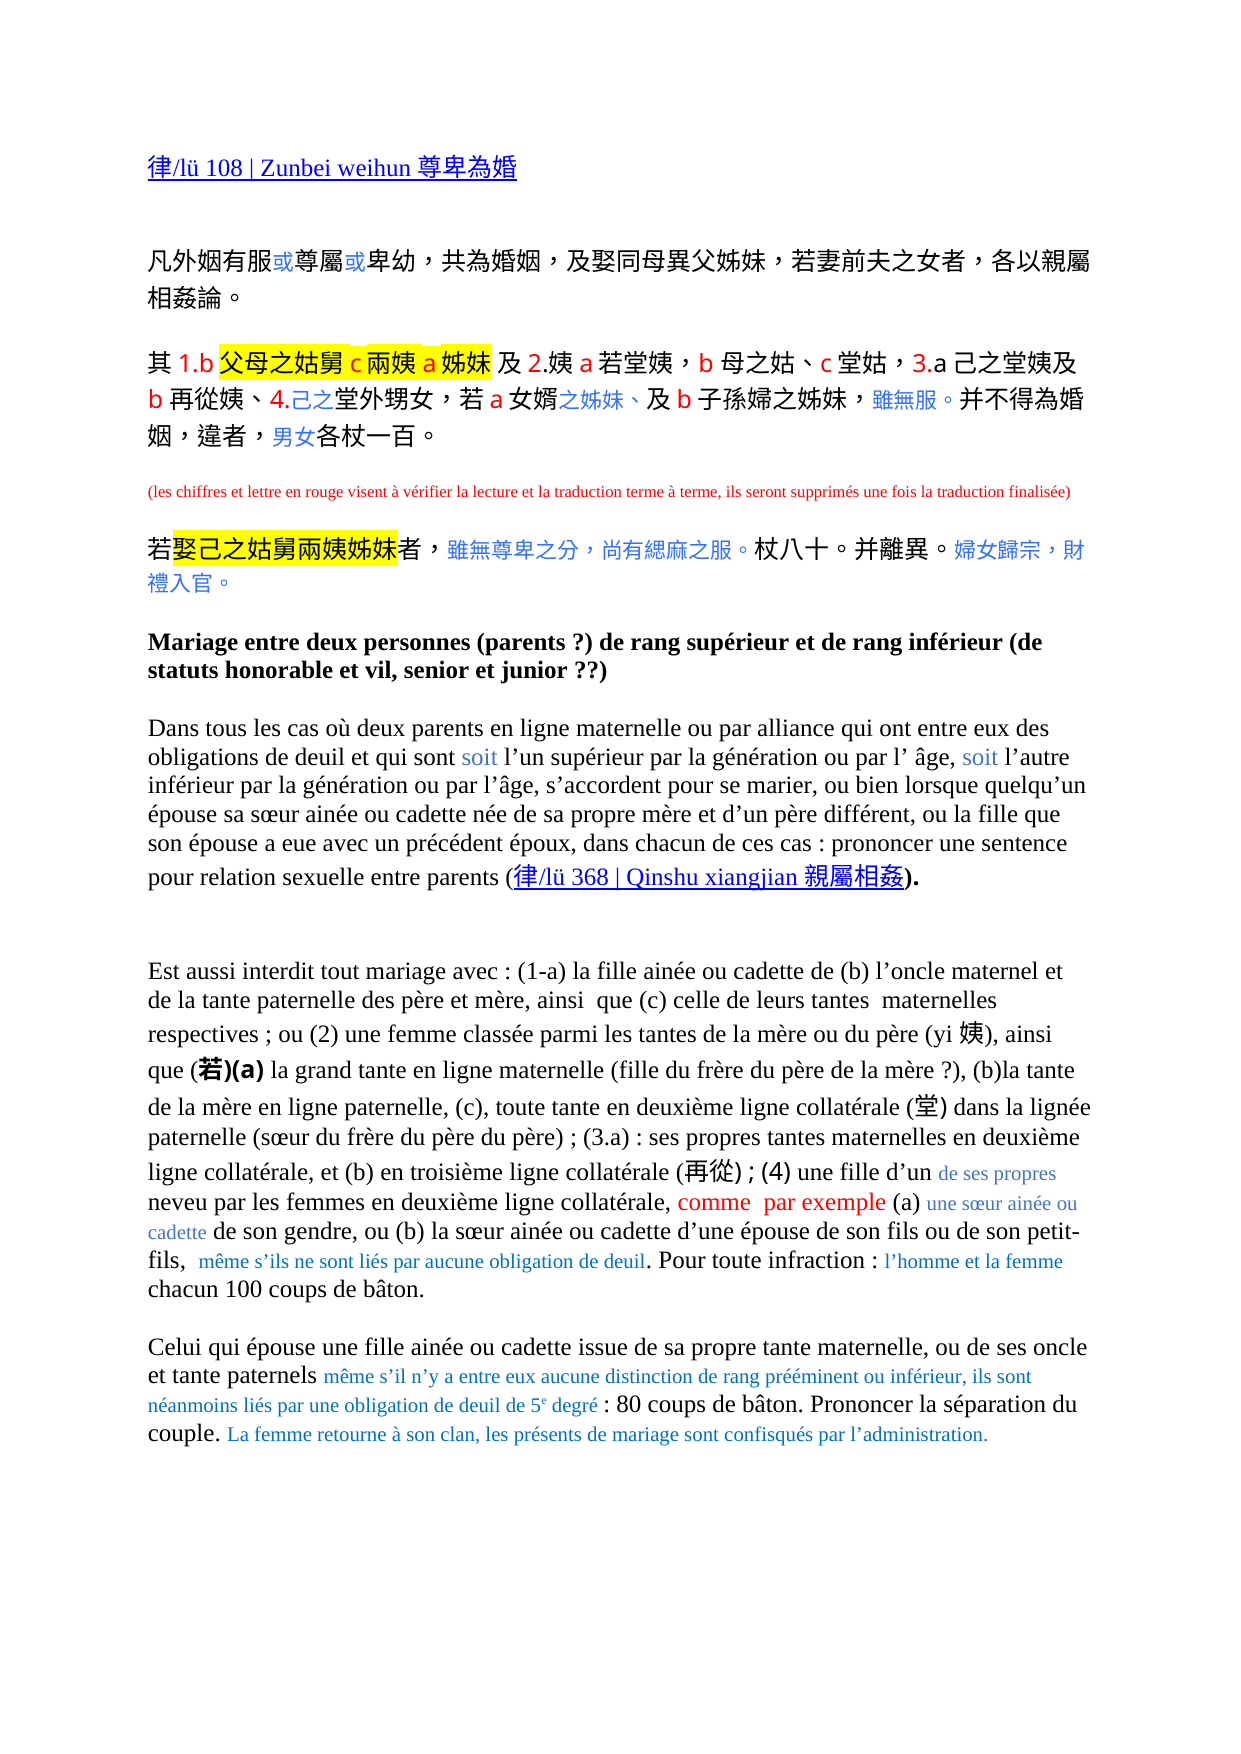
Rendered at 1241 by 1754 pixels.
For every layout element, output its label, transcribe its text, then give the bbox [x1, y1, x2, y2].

subtitle Est aussi interdit tout mariage avec : (1-a) la fille ainée ou cadette de (b) l’oncle maternel et de la tante paternelle des père et mère, ainsi que (c) celle de leurs tantes maternelles respectives ; ou (2) une femme classée parmi les tantes de la mère ou du père (yi 姨), ainsi que (若)(a) la grand tante en ligne maternelle (fille du frère du père de la mère ?), (b)la tante de la mère en ligne paternelle, (c), toute tante en deuxième ligne collatérale (堂) dans la lignée paternelle (sœur du frère du père du père) ; (3.a) : ses propres tantes maternelles en deuxième ligne collatérale, et (b) en troisième ligne collatérale (再從) ; (4) une fille d’un de ses propres neveu par les femmes en deuxième ligne collatérale, comme par exemple (a) une sœur ainée ou cadette de son gendre, ou (b) la sœur ainée ou cadette d’une épouse de son fils ou de son petit-fils, même s’ils ne sont liés par aucune obligation de deuil. Pour toute infraction : l’homme et la femme chacun 100 coups de bâton. [148, 956, 1093, 1302]
text 若娶己之姑舅兩姨姊妹者，雖無尊卑之分，尚有緦麻之服。杖八十。并離異。婦女歸宗，財禮入官。 [148, 530, 1093, 598]
text Mariage entre deux personnes (parents ?) de rang supérieur et de rang inférieur (de statuts honorable et vil, senior et junior ??) [148, 627, 1093, 684]
text 律/lü 108 | Zunbei weihun 尊卑為婚 [148, 148, 1093, 184]
text (les chiffres et lettre en rouge visent à vérifier la lecture et la traduction terme à terme, ils seront supprimés une fois la traduction finalisée) [148, 481, 1093, 501]
text 凡外姻有服或尊屬或卑幼，共為婚姻，及娶同母異父姊妹，若妻前夫之女者，各以親屬相姦論。 [148, 242, 1093, 314]
text Dans tous les cas où deux parents en ligne maternelle ou par alliance qui ont entre eux des obligations de deuil et qui sont soit l’un supérieur par la génération ou par l’ âge, soit l’autre inférieur par la génération ou par l’âge, s’accordent pour se marier, ou bien lorsque quelqu’un épouse sa sœur ainée ou cadette née de sa propre mère et d’un père différent, ou la fille que son épouse a eue avec un précédent époux, dans chacun de ces cas : prononcer une sentence pour relation sexuelle entre parents (律/lü 368 | Qinshu xiangjian 親屬相姦). [148, 713, 1093, 893]
subtitle Celui qui épouse une fille ainée ou cadette issue de sa propre tante maternelle, ou de ses oncle et tante paternels même s’il n’y a entre eux aucune distinction de rang prééminent ou inférieur, ils sont néanmoins liés par une obligation de deuil de 5e degré : 80 coups de bâton. Prononcer la séparation du couple. La femme retourne à son clan, les présents de mariage sont confisqués par l’administration. [148, 1332, 1093, 1447]
text 其1.b父母之姑舅 c兩姨 a姊妹 及 2.姨 a若堂姨，b 母之姑、c堂姑，3.a己之堂姨及 b 再從姨、4.己之堂外甥女，若a女婿之姊妹、及 b子孫婦之姊妹，雖無服。并不得為婚姻，違者，男女各杖一百。 [148, 343, 1093, 452]
